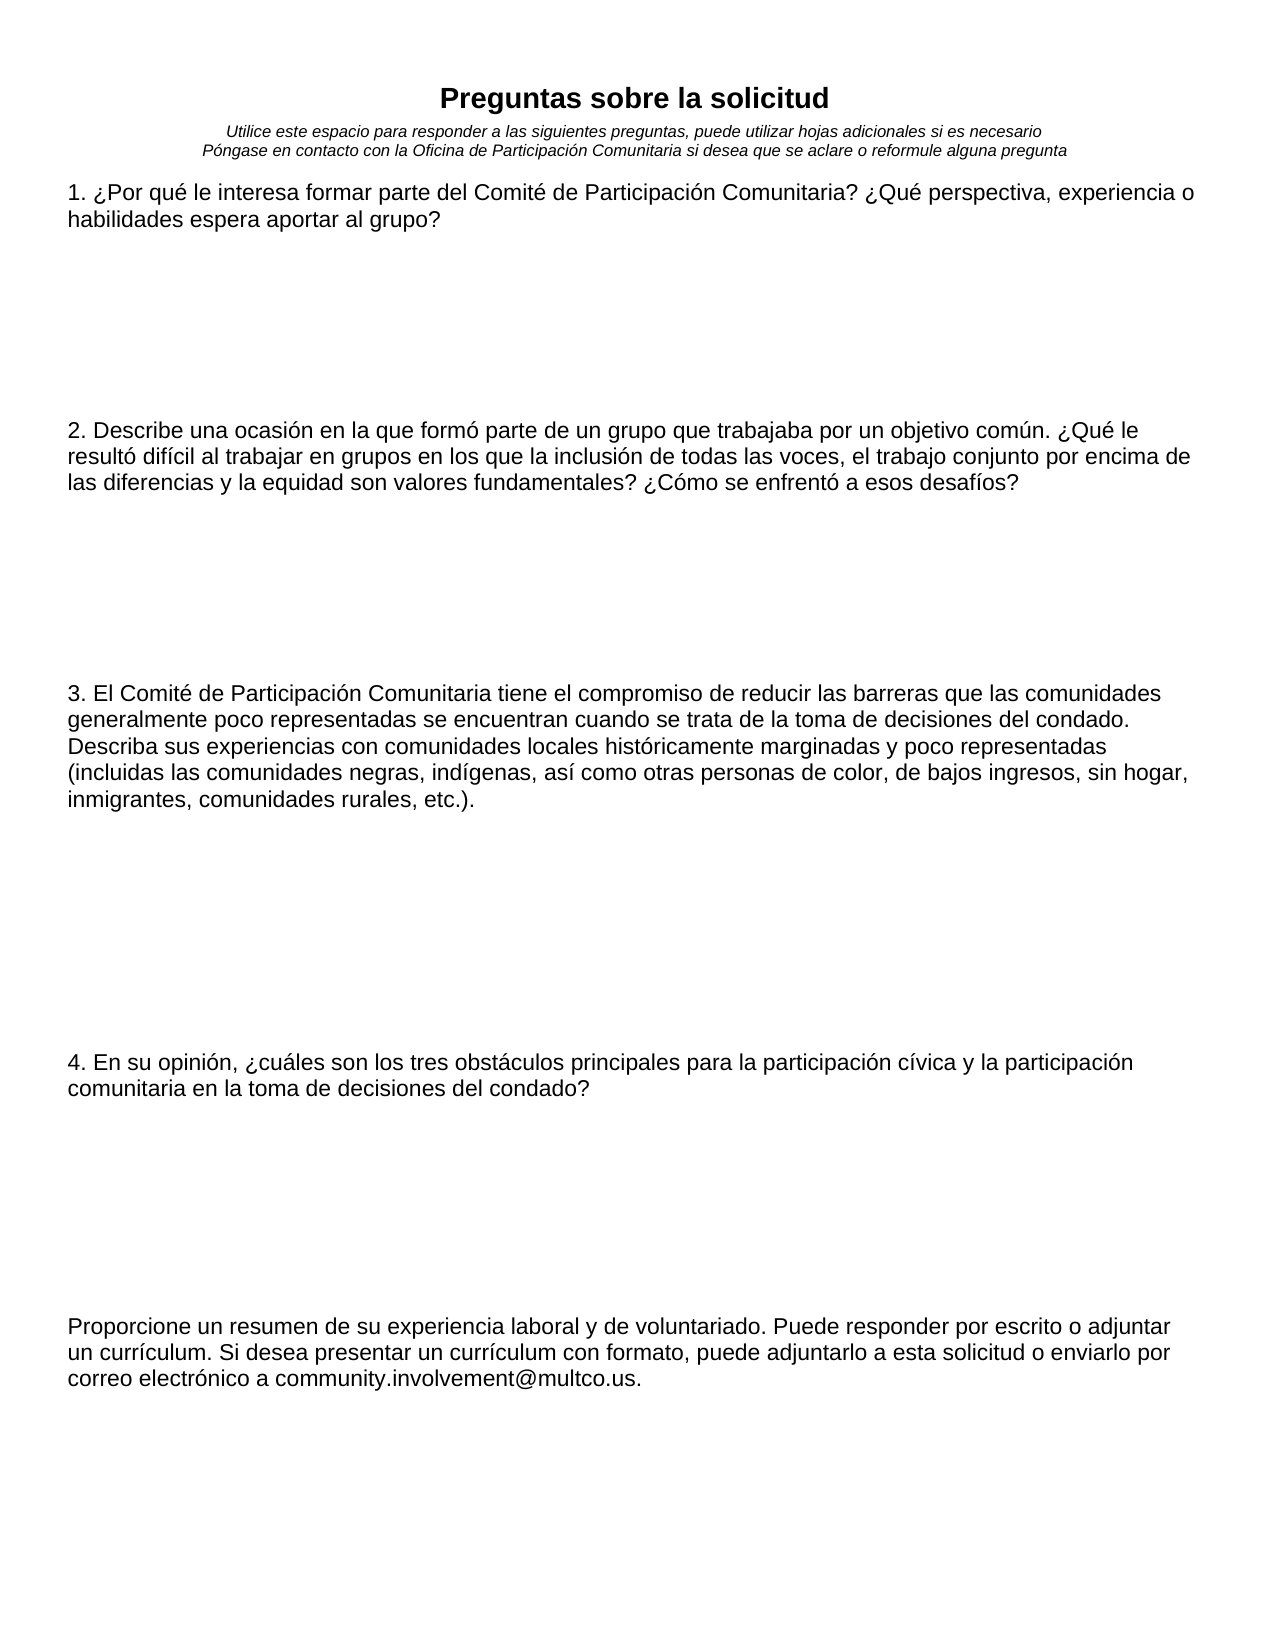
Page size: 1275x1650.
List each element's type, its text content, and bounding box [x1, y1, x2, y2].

text 4. En su opinión, ¿cuáles son los tres obstáculos principales para la participación cívica y la participación comunitaria en la toma de decisiones del condado? [67, 1049, 1202, 1102]
text 2. Describe una ocasión en la que formó parte de un grupo que trabajaba por un objetivo común. ¿Qué le resultó difícil al trabajar en grupos en los que la inclusión de todas las voces, el trabajo conjunto por encima de las diferencias y la equidad son valores fundamentales? ¿Cómo se enfrentó a esos desafíos? [67, 417, 1202, 496]
text Utilice este espacio para responder a las siguientes preguntas, puede utilizar hojas adicionales si es necesario [67, 122, 1202, 141]
text Proporcione un resumen de su experiencia laboral y de voluntariado. Puede responder por escrito o adjuntar un currículum. Si desea presentar un currículum con formato, puede adjuntarlo a esta solicitud o enviarlo por correo electrónico a community.involvement@multco.us. [67, 1313, 1202, 1392]
text 1. ¿Por qué le interesa formar parte del Comité de Participación Comunitaria? ¿Qué perspectiva, experiencia o habilidades espera aportar al grupo? [67, 179, 1202, 232]
text Póngase en contacto con la Oficina de Participación Comunitaria si desea que se aclare o reformule alguna pregunta [67, 141, 1202, 160]
text 3. El Comité de Participación Comunitaria tiene el compromiso de reducir las barreras que las comunidades generalmente poco representadas se encuentran cuando se trata de la toma de decisiones del condado. Describa sus experiencias con comunidades locales históricamente marginadas y poco representadas (incluidas las comunidades negras, indígenas, así como otras personas de color, de bajos ingresos, sin hogar, inmigrantes, comunidades rurales, etc.). [67, 680, 1202, 812]
text Preguntas sobre la solicitud [67, 81, 1202, 115]
